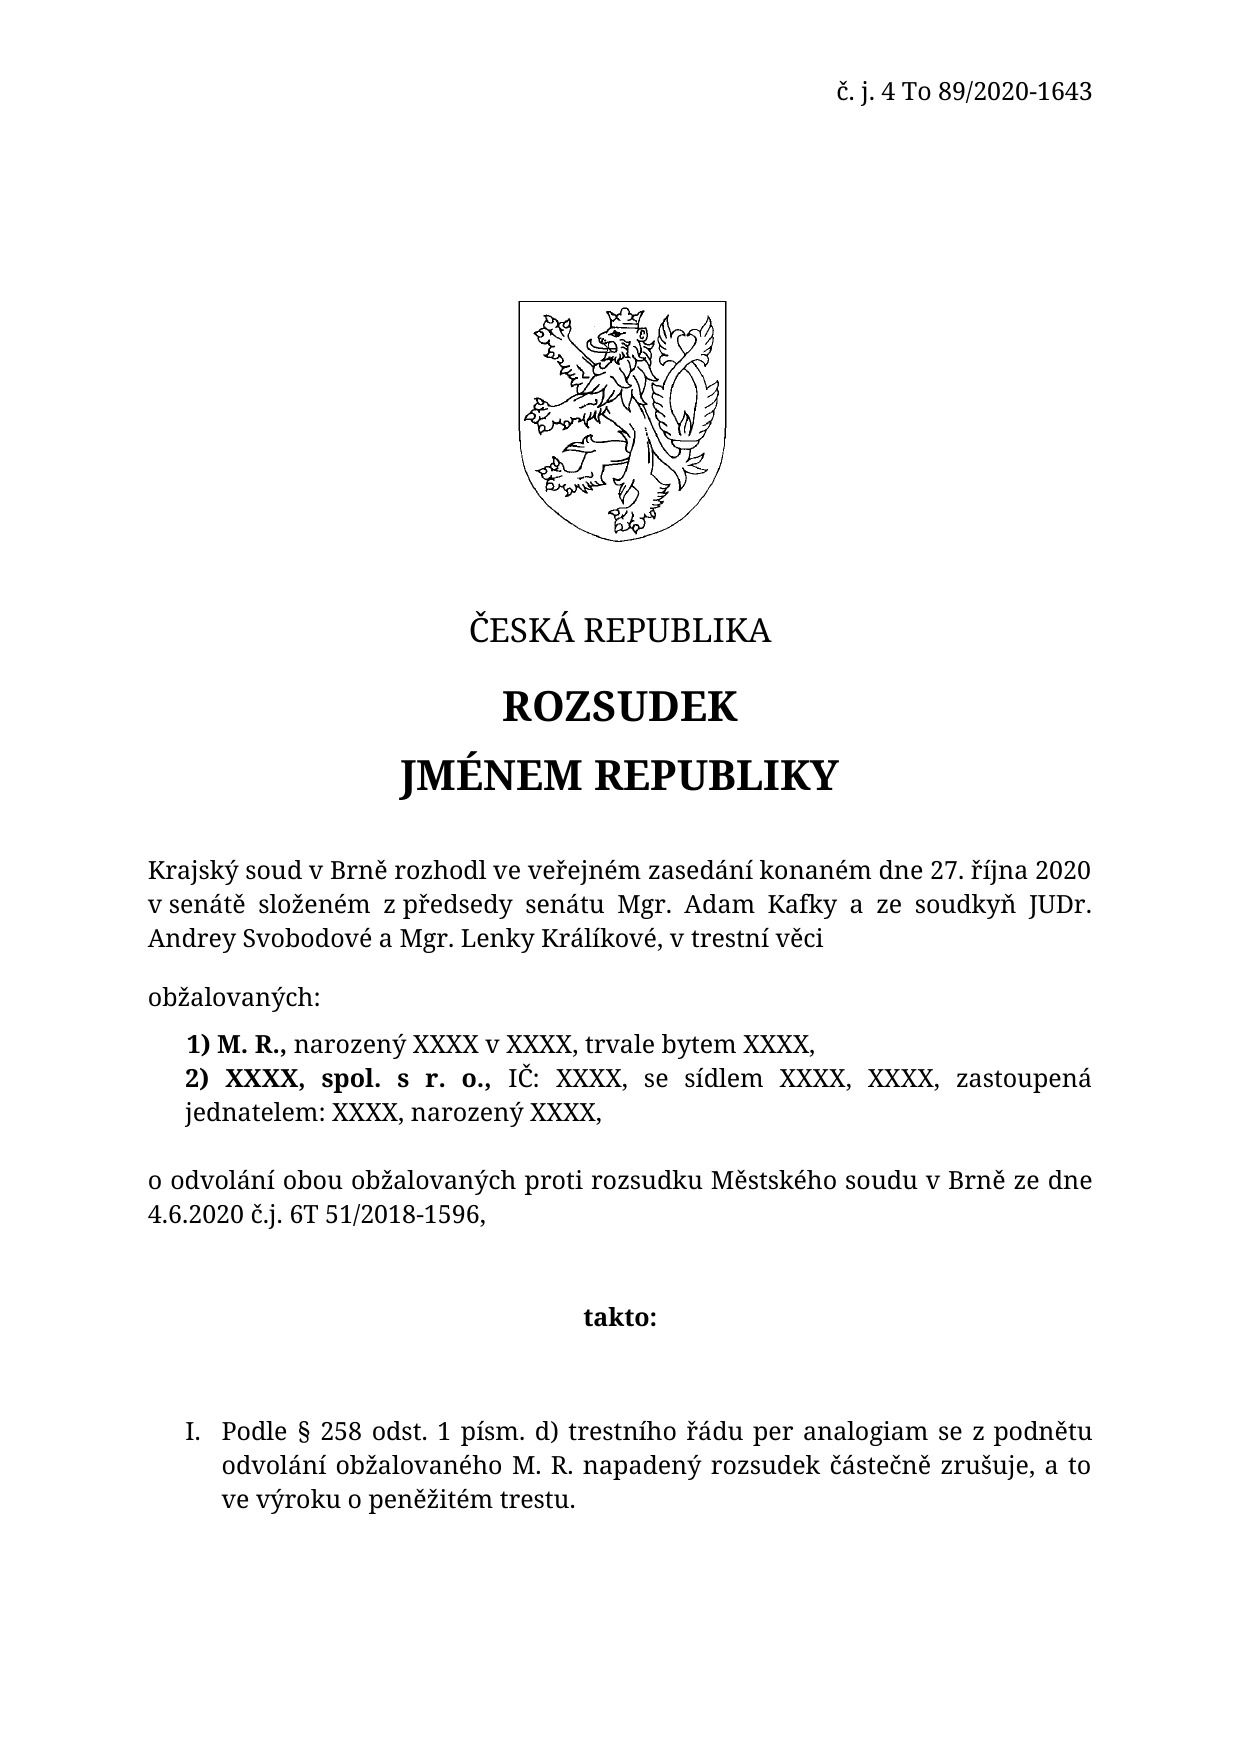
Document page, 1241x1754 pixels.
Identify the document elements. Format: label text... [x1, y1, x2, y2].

text takto: [148, 1299, 1093, 1333]
text ČESKÁ REPUBLIKA [148, 148, 1093, 652]
text JMÉNEM REPUBLIKY [148, 746, 1093, 803]
text o odvolání obou obžalovaných proti rozsudku Městského soudu v Brně ze dne 4.6.2020 č.j. 6T 51/2018-1596, [148, 1163, 1093, 1231]
list 2) XXXX, spol. s r. o., IČ: XXXX, se sídlem XXXX, XXXX, zastoupená jednatelem: XXXX, narozený XXXX, [185, 1061, 1093, 1129]
list Podle § 258 odst. 1 písm. d) trestního řádu per analogiam se z podnětu odvolání obžalovaného M. R. napadený rozsudek částečně zrušuje, a to ve výroku o peněžitém trestu. [185, 1414, 1093, 1516]
picture [504, 287, 741, 548]
list 1) M. R., narozený XXXX v XXXX, trvale bytem XXXX, [148, 1027, 1093, 1061]
text Krajský soud v Brně rozhodl ve veřejném zasedání konaném dne 27. října 2020 v senátě složeném z předsedy senátu Mgr. Adam Kafky a ze soudkyň JUDr. Andrey Svobodové a Mgr. Lenky Králíkové, v trestní věci [148, 853, 1093, 955]
text obžalovaných: [148, 980, 1093, 1014]
text ROZSUDEK [148, 677, 1093, 734]
